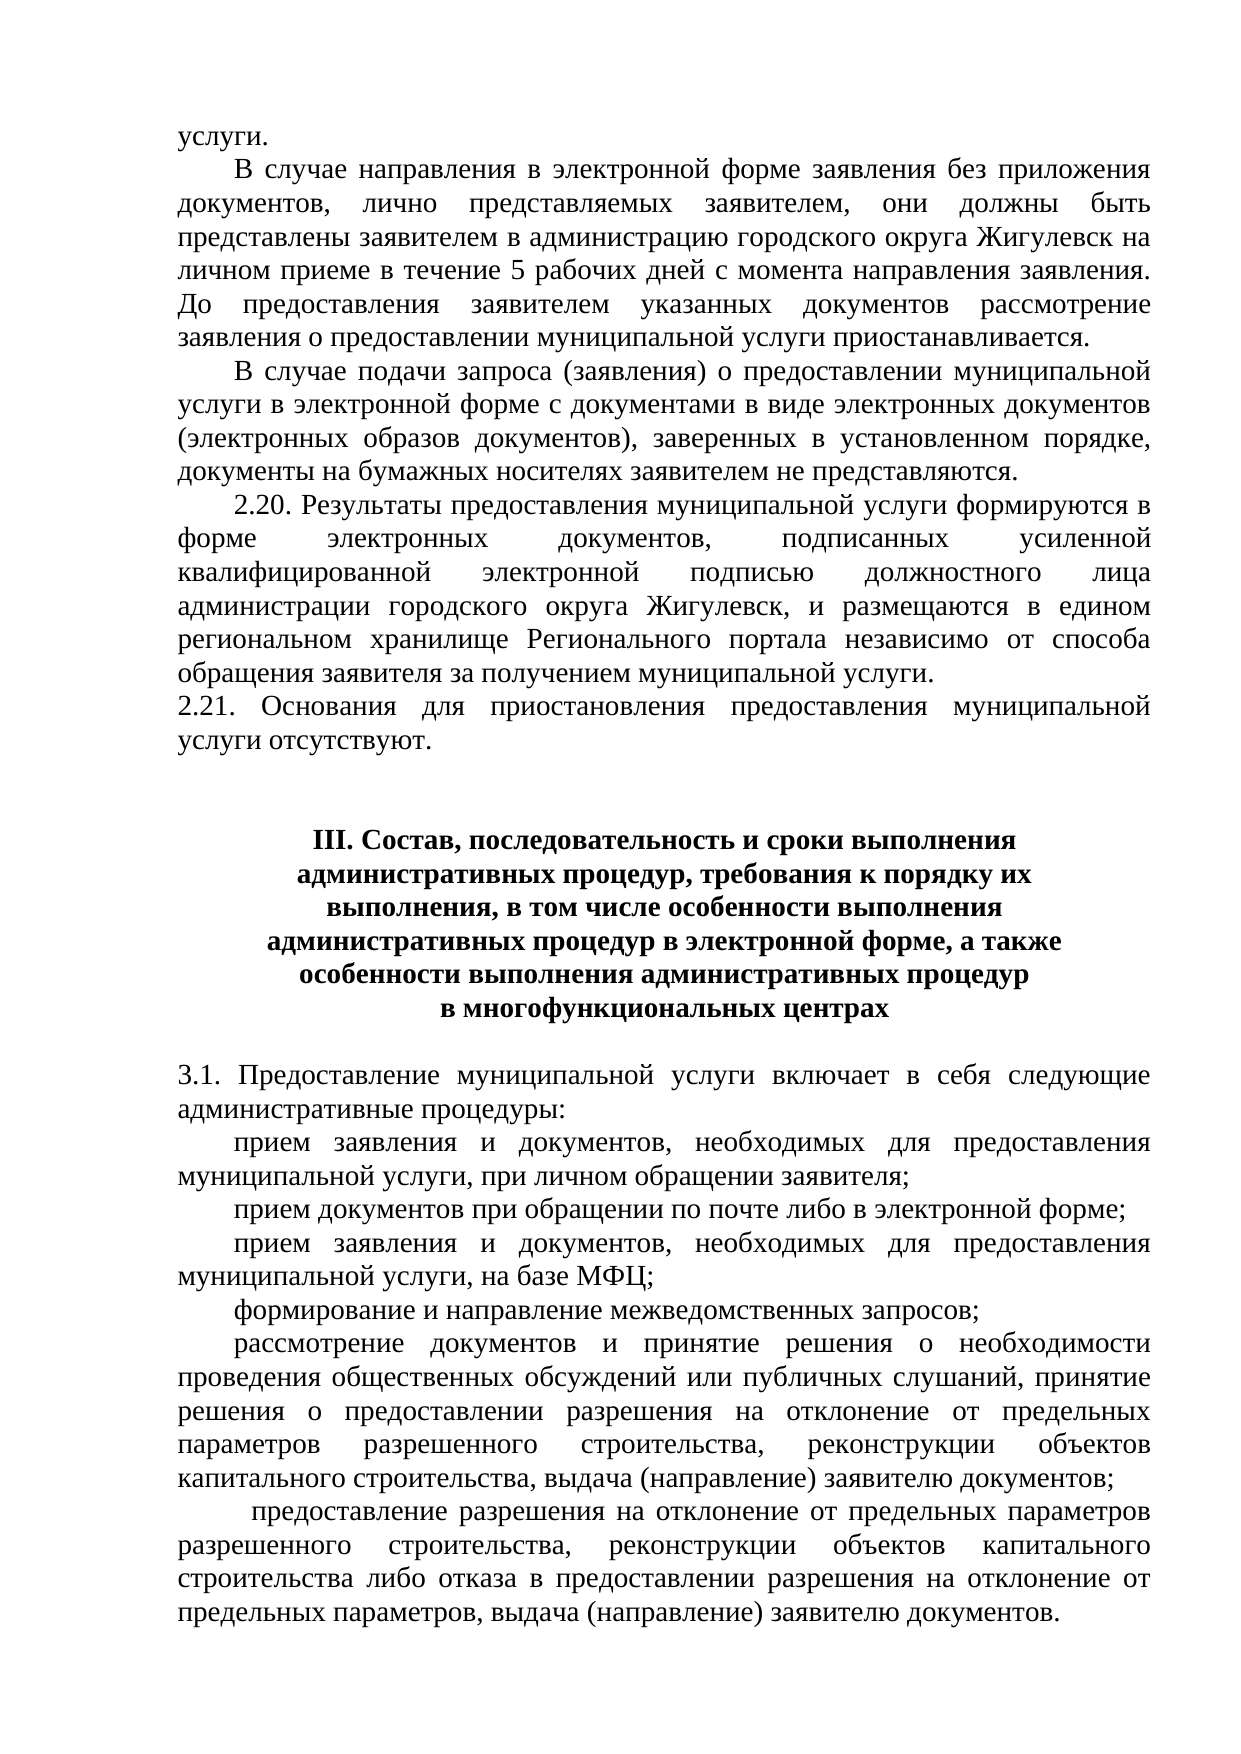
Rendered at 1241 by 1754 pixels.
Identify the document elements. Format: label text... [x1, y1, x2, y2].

text рассмотрение документов и принятие решения о необходимости проведения общественных обсуждений или публичных слушаний, принятие решения о предоставлении разрешения на отклонение от предельных параметров разрешенного строительства, реконструкции объектов капитального строительства, выдача (направление) заявителю документов; [177, 1326, 1152, 1493]
text предоставление разрешения на отклонение от предельных параметров разрешенного строительства, реконструкции объектов капитального строительства либо отказа в предоставлении разрешения на отклонение от предельных параметров, выдача (направление) заявителю документов. [177, 1493, 1152, 1627]
text 3.1. Предоставление муниципальной услуги включает в себя следующие административные процедуры: [177, 1057, 1152, 1124]
text 2.21. Основания для приостановления предоставления муниципальной услуги отсутствуют. [177, 688, 1152, 755]
text формирование и направление межведомственных запросов; [177, 1292, 1152, 1326]
text В случае подачи запроса (заявления) о предоставлении муниципальной услуги в электронной форме с документами в виде электронных документов (электронных образов документов), заверенных в установленном порядке, документы на бумажных носителях заявителем не представляются. [177, 353, 1152, 487]
title административных процедур в электронной форме, а также [177, 923, 1152, 957]
title административных процедур, требования к порядку их [177, 856, 1152, 889]
text прием заявления и документов, необходимых для предоставления муниципальной услуги, при личном обращении заявителя; [177, 1124, 1152, 1191]
text прием документов при обращении по почте либо в электронной форме; [177, 1191, 1152, 1225]
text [177, 118, 1152, 152]
title выполнения, в том числе особенности выполнения [177, 889, 1152, 923]
title III. Состав, последовательность и сроки выполнения [177, 822, 1152, 856]
text В случае направления в электронной форме заявления без приложения документов, лично представляемых заявителем, они должны быть представлены заявителем в администрацию городского округа Жигулевск на личном приеме в течение 5 рабочих дней с момента направления заявления. До предоставления заявителем указанных документов рассмотрение заявления о предоставлении муниципальной услуги приостанавливается. [177, 152, 1152, 353]
text прием заявления и документов, необходимых для предоставления муниципальной услуги, на базе МФЦ; [177, 1225, 1152, 1292]
title особенности выполнения административных процедур [177, 957, 1152, 990]
title в многофункциональных центрах [177, 990, 1152, 1024]
text 2.20. Результаты предоставления муниципальной услуги формируются в форме электронных документов, подписанных усиленной квалифицированной электронной подписью должностного лица администрации городского округа Жигулевск, и размещаются в едином региональном хранилище Регионального портала независимо от способа обращения заявителя за получением муниципальной услуги. [177, 487, 1152, 688]
